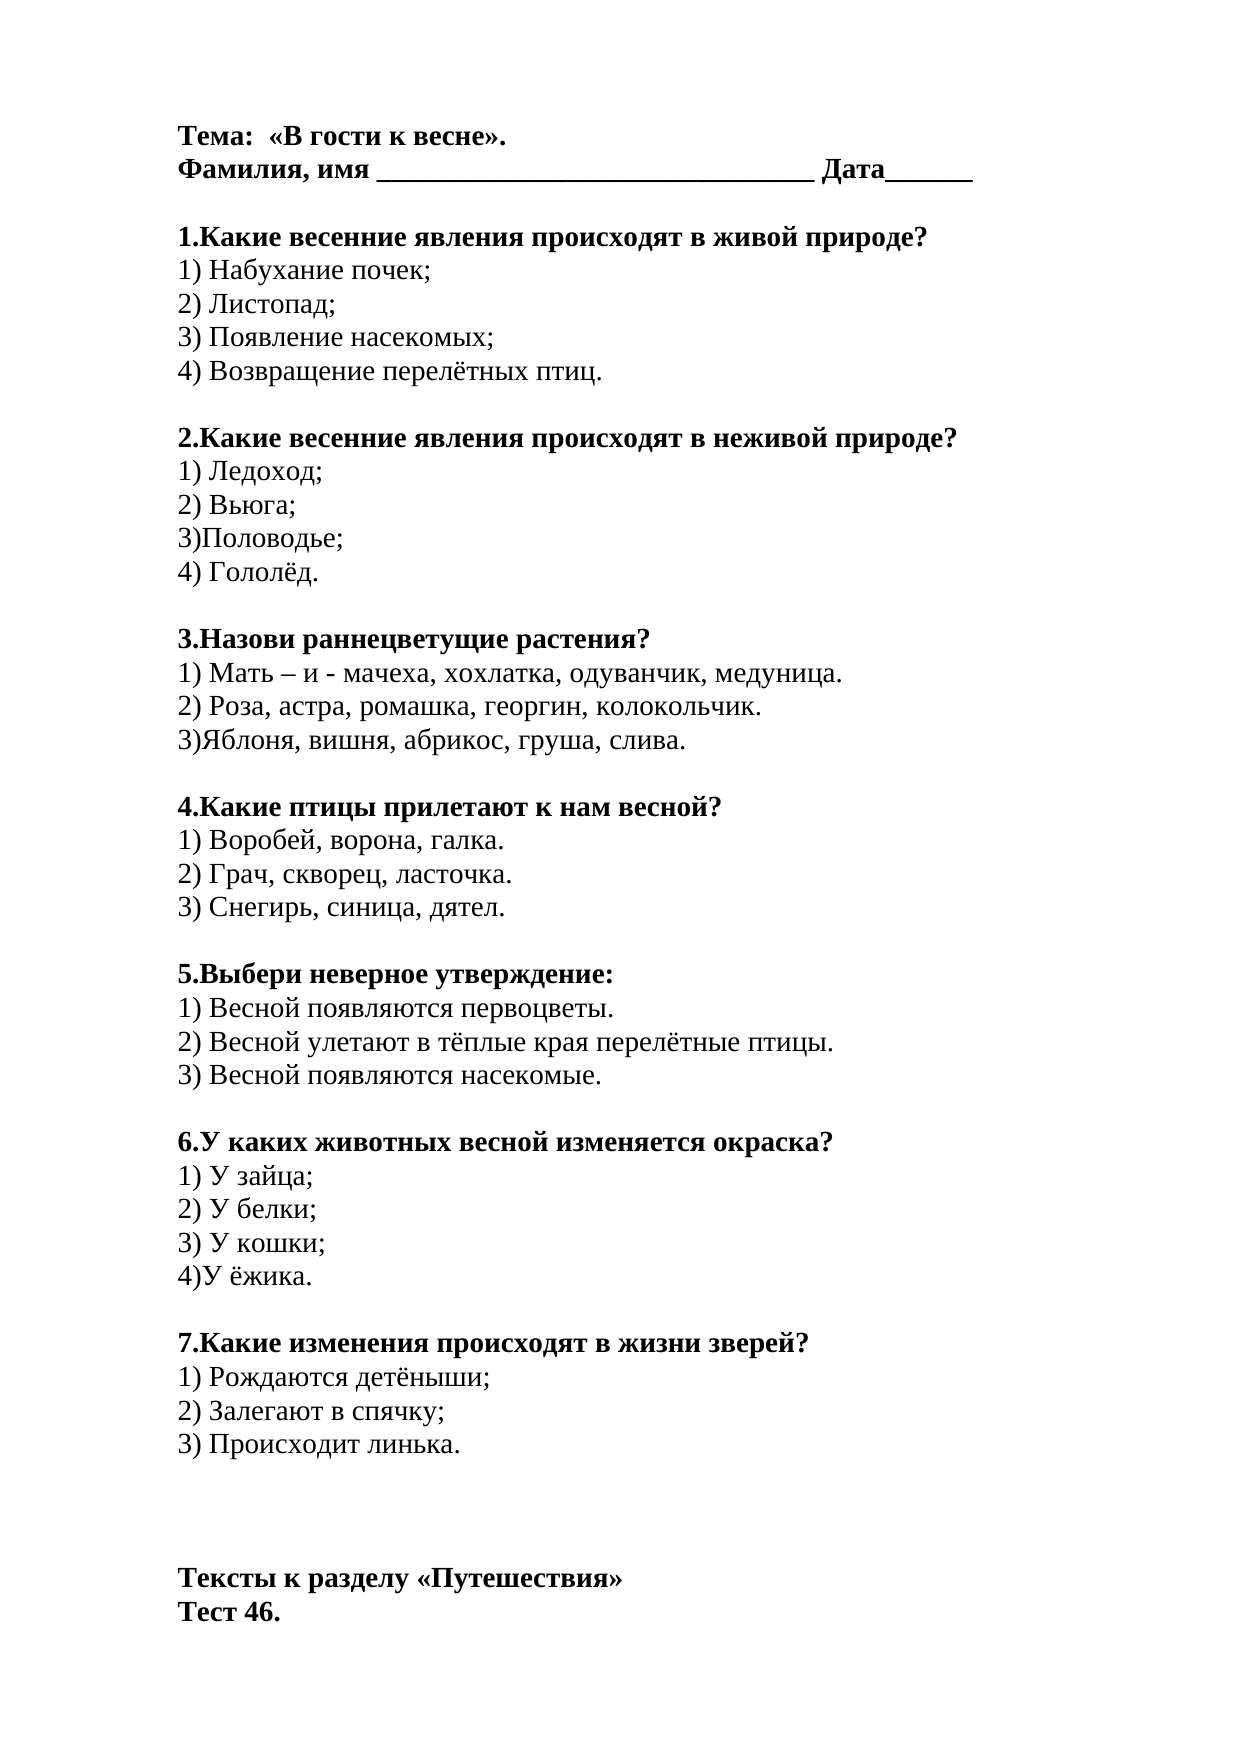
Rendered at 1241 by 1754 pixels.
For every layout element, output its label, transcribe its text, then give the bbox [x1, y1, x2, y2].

text 4) Возвращение перелётных птиц. [177, 353, 1152, 386]
text 1) Ледоход; [177, 453, 1152, 487]
text Тест 46. [177, 1594, 1152, 1627]
text 2) Весной улетают в тёплые края перелётные птицы. [177, 1024, 1152, 1057]
text Тема: «В гости к весне». [177, 118, 1152, 152]
text 3) Снегирь, синица, дятел. [177, 889, 1152, 923]
text 4)У ёжика. [177, 1258, 1152, 1292]
text 3) Происходит линька. [177, 1426, 1152, 1460]
text 2) Листопад; [177, 286, 1152, 319]
text 1.Какие весенние явления происходят в живой природе? [177, 219, 1152, 252]
text 4.Какие птицы прилетают к нам весной? [177, 789, 1152, 822]
text 2.Какие весенние явления происходят в неживой природе? [177, 420, 1152, 453]
text 3) У кошки; [177, 1225, 1152, 1258]
text 5.Выбери неверное утверждение: [177, 957, 1152, 990]
text 6.У каких животных весной изменяется окраска? [177, 1124, 1152, 1158]
text 1) Весной появляются первоцветы. [177, 990, 1152, 1024]
text 2) Роза, астра, ромашка, георгин, колокольчик. [177, 688, 1152, 722]
text 2) У белки; [177, 1191, 1152, 1225]
text 4) Гололёд. [177, 554, 1152, 588]
text 3)Половодье; [177, 521, 1152, 554]
text 2) Вьюга; [177, 487, 1152, 521]
text 2) Залегают в спячку; [177, 1393, 1152, 1426]
text 1) У зайца; [177, 1158, 1152, 1191]
text 3.Назови раннецветущие растения? [177, 621, 1152, 655]
text 3) Появление насекомых; [177, 319, 1152, 353]
text 1) Набухание почек; [177, 252, 1152, 286]
text 3)Яблоня, вишня, абрикос, груша, слива. [177, 722, 1152, 755]
text 7.Какие изменения происходят в жизни зверей? [177, 1326, 1152, 1359]
text 1) Рождаются детёныши; [177, 1359, 1152, 1393]
text Тексты к разделу «Путешествия» [177, 1560, 1152, 1594]
text Фамилия, имя ______________________________ Дата______ [177, 152, 1152, 185]
text 2) Грач, скворец, ласточка. [177, 856, 1152, 889]
text 1) Мать – и - мачеха, хохлатка, одуванчик, медуница. [177, 655, 1152, 688]
text 3) Весной появляются насекомые. [177, 1057, 1152, 1091]
text 1) Воробей, ворона, галка. [177, 822, 1152, 856]
